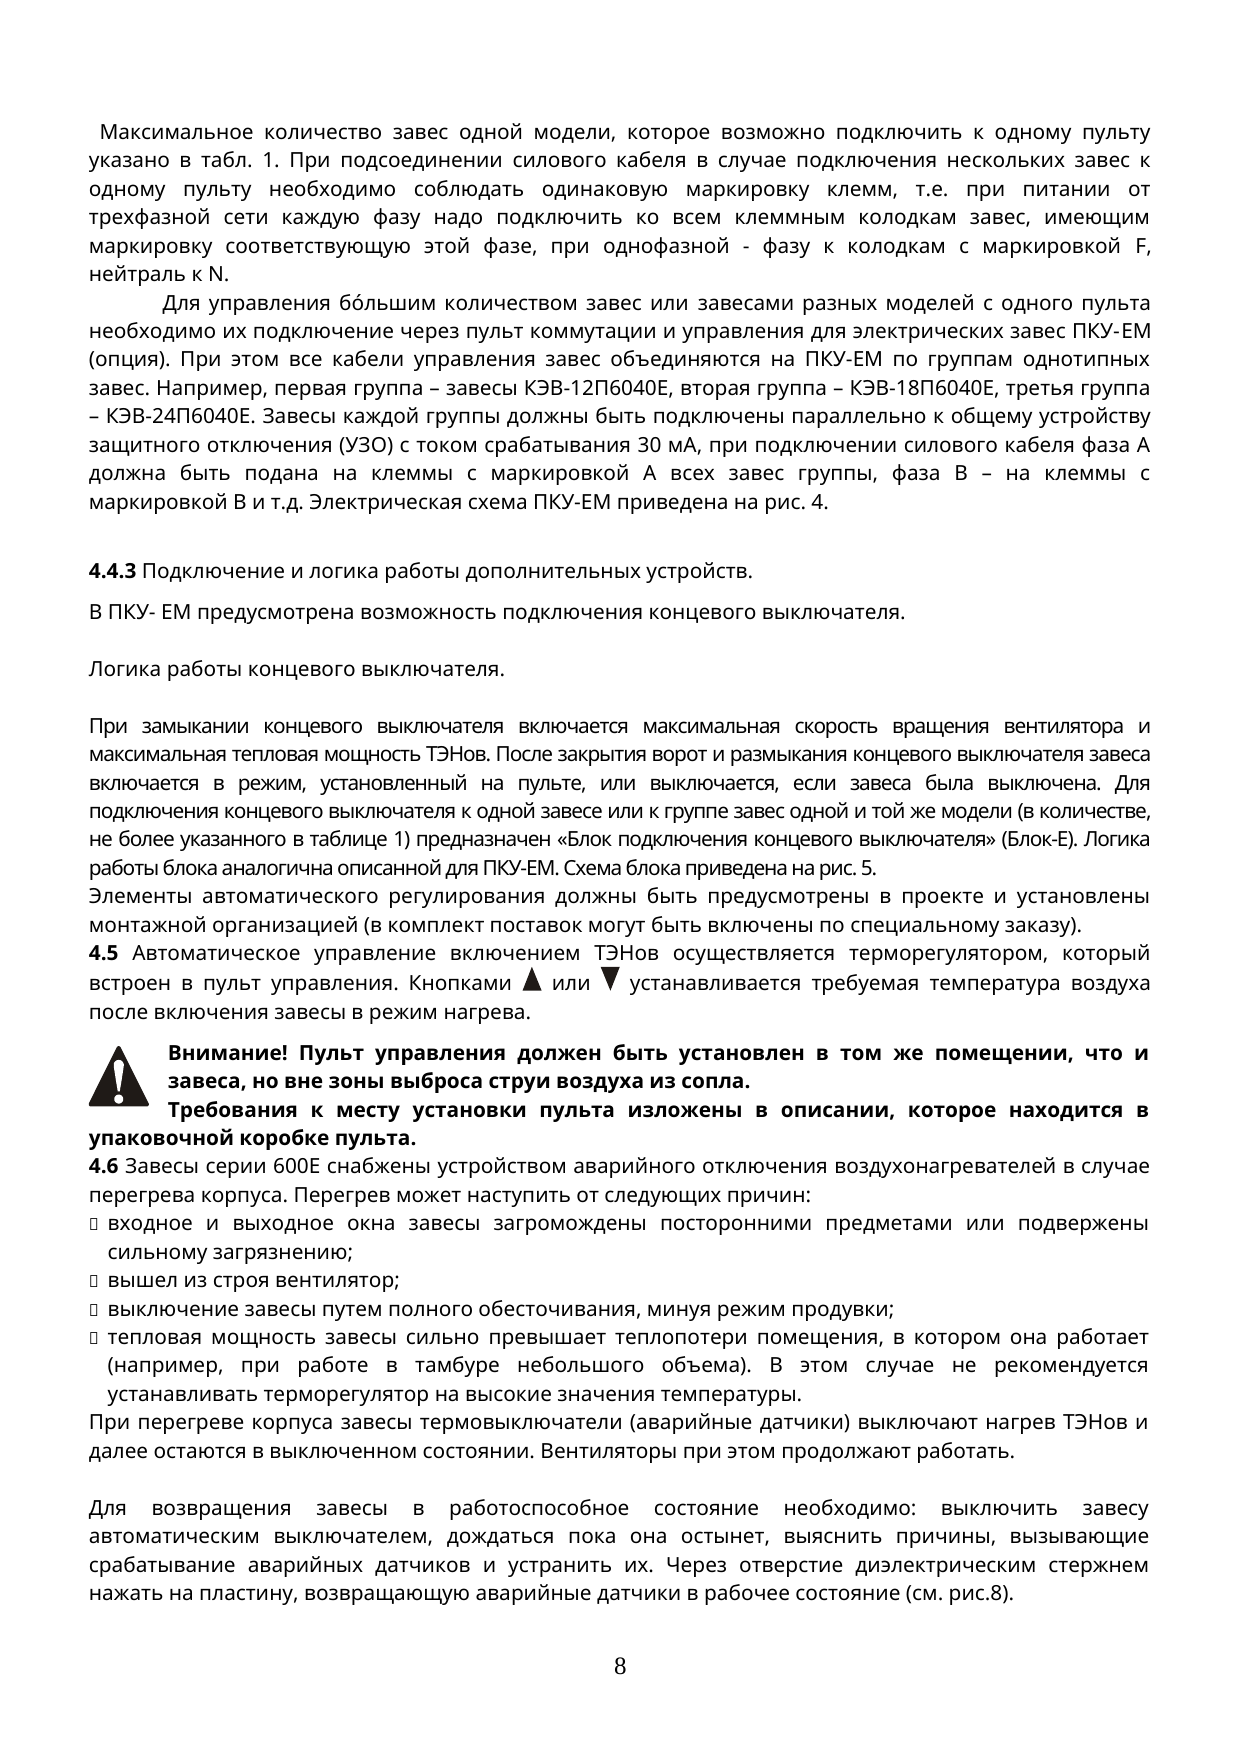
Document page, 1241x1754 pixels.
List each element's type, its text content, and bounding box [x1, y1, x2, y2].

text Максимальное количество завес одной модели, которое возможно подключить к одному пульту указано в табл. 1. При подсоединении силового кабеля в случае подключения нескольких завес к одному пульту необходимо соблюдать одинаковую маркировку клемм, т.е. при питании от трехфазной сети каждую фазу надо подключить ко всем клеммным колодкам завес, имеющим маркировку соответствующую этой фазе, при однофазной - фазу к колодкам с маркировкой F, нейтраль к N. [89, 117, 1152, 288]
list вышел из строя вентилятор; [89, 1265, 1150, 1294]
text Логика работы концевого выключателя. [89, 654, 1152, 682]
text 4.6 Завесы серии 600Е снабжены устройством аварийного отключения воздухонагревателей в случае перегрева корпуса. Перегрев может наступить от следующих причин: [89, 1152, 1152, 1208]
list выключение завесы путем полного обесточивания, минуя режим продувки; [89, 1294, 1150, 1322]
text Для возвращения завесы в работоспособное состояние необходимо: выключить завесу автоматическим выключателем, дождаться пока она остынет, выяснить причины, вызывающие срабатывание аварийных датчиков и устранить их. Через отверстие диэлектрическим стержнем нажать на пластину, возвращающую аварийные датчики в рабочее состояние (см. рис.8). [89, 1493, 1150, 1607]
text Элементы автоматического регулирования должны быть предусмотрены в проекте и установлены монтажной организацией (в комплект поставок могут быть включены по специальному заказу). [89, 881, 1152, 938]
list тепловая мощность завесы сильно превышает теплопотери помещения, в котором она работает (например, при работе в тамбуре небольшого объема). В этом случае не рекомендуется устанавливать терморегулятор на высокие значения температуры. [89, 1322, 1150, 1407]
text При замыкании концевого выключателя включается максимальная скорость вращения вентилятора и максимальная тепловая мощность ТЭНов. После закрытия ворот и размыкания концевого выключателя завеса включается в режим, установленный на пульте, или выключается, если завеса была выключена. Для подключения концевого выключателя к одной завесе или к группе завес одной и той же модели (в количестве, не более указанного в таблице 1) предназначен «Блок подключения концевого выключателя» (Блок-Е). Логика работы блока аналогична описанной для ПКУ-ЕМ. Схема блока приведена на рис. 5. [89, 711, 1152, 881]
list входное и выходное окна завесы загромождены посторонними предметами или подвержены сильному загрязнению; [89, 1208, 1150, 1265]
text При перегреве корпуса завесы термовыключатели (аварийные датчики) выключают нагрев ТЭНов и далее остаются в выключенном состоянии. Вентиляторы при этом продолжают работать. [89, 1407, 1150, 1464]
text В ПКУ- EМ предусмотрена возможность подключения концевого выключателя. [89, 597, 1152, 626]
text Для управления бóльшим количеством завес или завесами разных моделей с одного пульта необходимо их подключение через пульт коммутации и управления для электрических завес ПКУ-EМ (опция). При этом все кабели управления завес объединяются на ПКУ-ЕМ по группам однотипных завес. Например, первая группа – завесы КЭВ-12П6040Е, вторая группа – КЭВ-18П6040Е, третья группа – КЭВ-24П6040Е. Завесы каждой группы должны быть подключены параллельно к общему устройству защитного отключения (УЗО) с током срабатывания 30 мА, при подключении силового кабеля фаза А должна быть подана на клеммы с маркировкой А всех завес группы, фаза В – на клеммы с маркировкой В и т.д. Электрическая схема ПКУ-ЕМ приведена на рис. 4. [89, 288, 1152, 515]
text 4.4.3 Подключение и логика работы дополнительных устройств. [89, 556, 1152, 584]
text Внимание! Пульт управления должен быть установлен в том же помещении, что и завеса, но вне зоны выброса струи воздуха из сопла. [89, 1038, 1150, 1095]
text 4.5 Автоматическое управление включением ТЭНов осуществляется терморегулятором, который встроен в пульт управления. Кнопками или устанавливается требуемая температура воздуха после включения завесы в режим нагрева. [89, 938, 1152, 1025]
text Требования к месту установки пульта изложены в описании, которое находится в упаковочной коробке пульта. [89, 1095, 1150, 1152]
